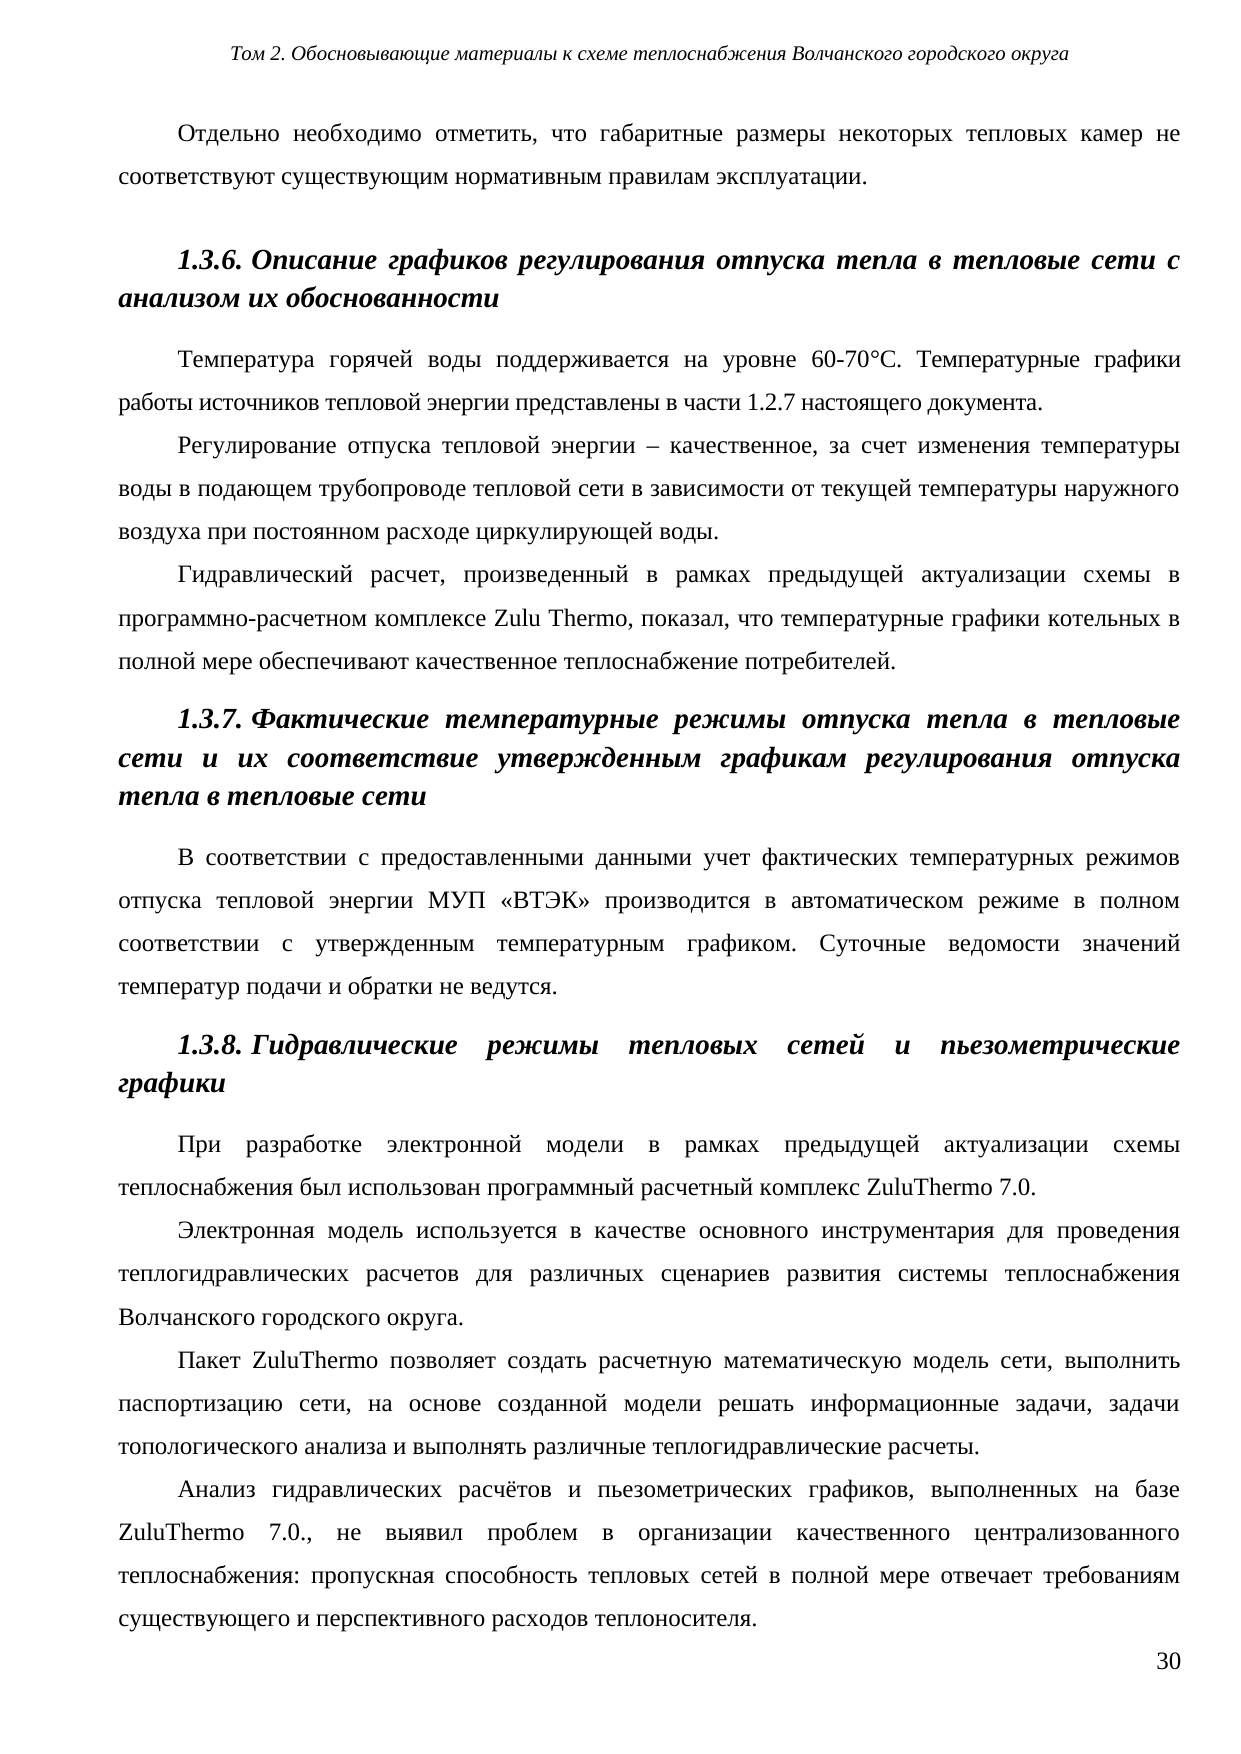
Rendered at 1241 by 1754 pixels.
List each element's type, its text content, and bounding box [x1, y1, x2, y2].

text Гидравлический расчет, произведенный в рамках предыдущей актуализации схемы в программно-расчетном комплексе Zulu Thermo, показал, что температурные графики котельных в полной мере обеспечивают качественное теплоснабжение потребителей. [118, 559, 1181, 674]
text Температура горячей воды поддерживается на уровне 60-70°С. Температурные графики работы источников тепловой энергии представлены в части 1.2.7 настоящего документа. [118, 344, 1181, 416]
text Электронная модель используется в качестве основного инструментария для проведения теплогидравлических расчетов для различных сценариев развития системы теплоснабжения Волчанского городского округа. [118, 1215, 1181, 1330]
text При разработке электронной модели в рамках предыдущей актуализации схемы теплоснабжения был использован программный расчетный комплекс ZuluThermo 7.0. [118, 1129, 1181, 1201]
list Фактические температурные режимы отпуска тепла в тепловые сети и их соответствие утвержденным графикам регулирования отпуска тепла в тепловые сети [118, 701, 1181, 812]
text Отдельно необходимо отметить, что габаритные размеры некоторых тепловых камер не соответствуют существующим нормативным правилам эксплуатации. [118, 118, 1181, 190]
text Пакет ZuluThermo позволяет создать расчетную математическую модель сети, выполнить паспортизацию сети, на основе созданной модели решать информационные задачи, задачи топологического анализа и выполнять различные теплогидравлические расчеты. [118, 1345, 1181, 1460]
list Гидравлические режимы тепловых сетей и пьезометрические графики [118, 1027, 1181, 1099]
text Анализ гидравлических расчётов и пьезометрических графиков, выполненных на базе ZuluThermo 7.0., не выявил проблем в организации качественного централизованного теплоснабжения: пропускная способность тепловых сетей в полной мере отвечает требованиям существующего и перспективного расходов теплоносителя. [118, 1474, 1181, 1632]
text Регулирование отпуска тепловой энергии – качественное, за счет изменения температуры воды в подающем трубопроводе тепловой сети в зависимости от текущей температуры наружного воздуха при постоянном расходе циркулирующей воды. [118, 430, 1181, 545]
list Описание графиков регулирования отпуска тепла в тепловые сети с анализом их обоснованности [118, 242, 1181, 314]
text В соответствии с предоставленными данными учет фактических температурных режимов отпуска тепловой энергии МУП «ВТЭК» производится в автоматическом режиме в полном соответствии с утвержденным температурным графиком. Суточные ведомости значений температур подачи и обратки не ведутся. [118, 842, 1181, 1000]
